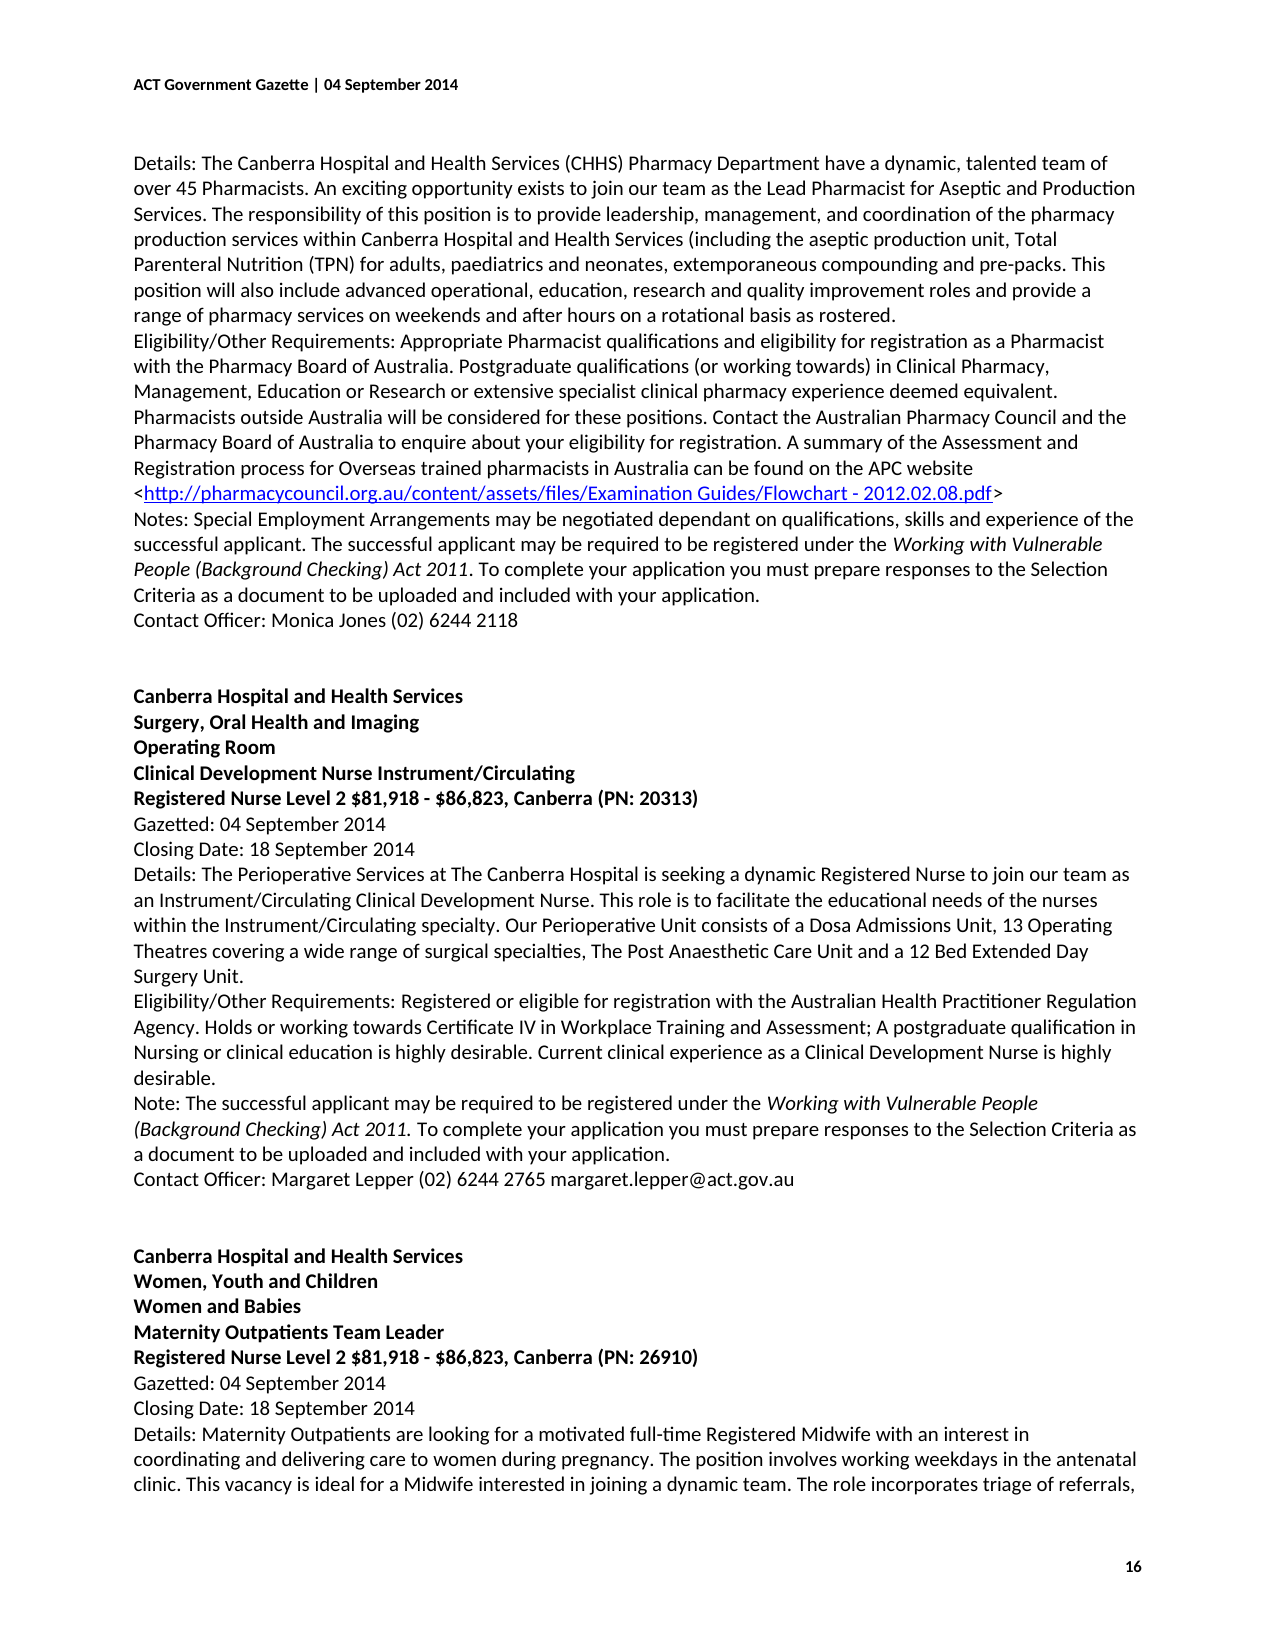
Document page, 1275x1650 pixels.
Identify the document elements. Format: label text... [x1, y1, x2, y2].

text Eligibility/Other Requirements: Appropriate Pharmacist qualifications and eligibility for registration as a Pharmacist with the Pharmacy Board of Australia. Postgraduate qualifications (or working towards) in Clinical Pharmacy, Management, Education or Research or extensive specialist clinical pharmacy experience deemed equivalent. Pharmacists outside Australia will be considered for these positions. Contact the Australian Pharmacy Council and the Pharmacy Board of Australia to enquire about your eligibility for registration. A summary of the Assessment and Registration process for Overseas trained pharmacists in Australia can be found on the APC website <http://pharmacycouncil.org.au/content/assets/files/Examination Guides/Flowchart - 2012.02.08.pdf> [133, 328, 1142, 506]
text Eligibility/Other Requirements: Registered or eligible for registration with the Australian Health Practitioner Regulation Agency. Holds or working towards Certificate IV in Workplace Training and Assessment; A postgraduate qualification in Nursing or clinical education is highly desirable. Current clinical experience as a Clinical Development Nurse is highly desirable. [133, 989, 1142, 1090]
text Women and Babies [133, 1294, 1142, 1319]
text Details: The Perioperative Services at The Canberra Hospital is seeking a dynamic Registered Nurse to join our team as an Instrument/Circulating Clinical Development Nurse. This role is to facilitate the educational needs of the nurses within the Instrument/Circulating specialty. Our Perioperative Unit consists of a Dosa Admissions Unit, 13 Operating Theatres covering a wide range of surgical specialties, The Post Anaesthetic Care Unit and a 12 Bed Extended Day Surgery Unit. [133, 862, 1142, 989]
text Contact Officer: Monica Jones (02) 6244 2118 [133, 607, 1142, 633]
text Registered Nurse Level 2 $81,918 - $86,823, Canberra (PN: 20313) [133, 785, 1142, 811]
text Closing Date: 18 September 2014 [133, 836, 1142, 862]
text Gazetted: 04 September 2014 [133, 811, 1142, 836]
text Notes: Special Employment Arrangements may be negotiated dependant on qualifications, skills and experience of the successful applicant. The successful applicant may be required to be registered under the Working with Vulnerable People (Background Checking) Act 2011. To complete your application you must prepare responses to the Selection Criteria as a document to be uploaded and included with your application. [133, 506, 1142, 607]
text Details: The Canberra Hospital and Health Services (CHHS) Pharmacy Department have a dynamic, talented team of over 45 Pharmacists. An exciting opportunity exists to join our team as the Lead Pharmacist for Aseptic and Production Services. The responsibility of this position is to provide leadership, management, and coordination of the pharmacy production services within Canberra Hospital and Health Services (including the aseptic production unit, Total Parenteral Nutrition (TPN) for adults, paediatrics and neonates, extemporaneous compounding and pre-packs. This position will also include advanced operational, education, research and quality improvement roles and provide a range of pharmacy services on weekends and after hours on a rotational basis as rostered. [133, 150, 1142, 328]
text Contact Officer: Margaret Lepper (02) 6244 2765 margaret.lepper@act.gov.au [133, 1167, 1142, 1192]
text Clinical Development Nurse Instrument/Circulating [133, 760, 1142, 785]
text Women, Youth and Children [133, 1268, 1142, 1294]
text Canberra Hospital and Health Services [133, 1243, 1142, 1268]
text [133, 1421, 1142, 1497]
text Registered Nurse Level 2 $81,918 - $86,823, Canberra (PN: 26910) [133, 1344, 1142, 1370]
text Maternity Outpatients Team Leader [133, 1319, 1142, 1344]
text Gazetted: 04 September 2014 [133, 1370, 1142, 1395]
text Canberra Hospital and Health Services [133, 684, 1142, 709]
text Closing Date: 18 September 2014 [133, 1395, 1142, 1421]
text Operating Room [133, 734, 1142, 760]
text Note: The successful applicant may be required to be registered under the Working with Vulnerable People (Background Checking) Act 2011. To complete your application you must prepare responses to the Selection Criteria as a document to be uploaded and included with your application. [133, 1090, 1142, 1167]
text Surgery, Oral Health and Imaging [133, 709, 1142, 734]
